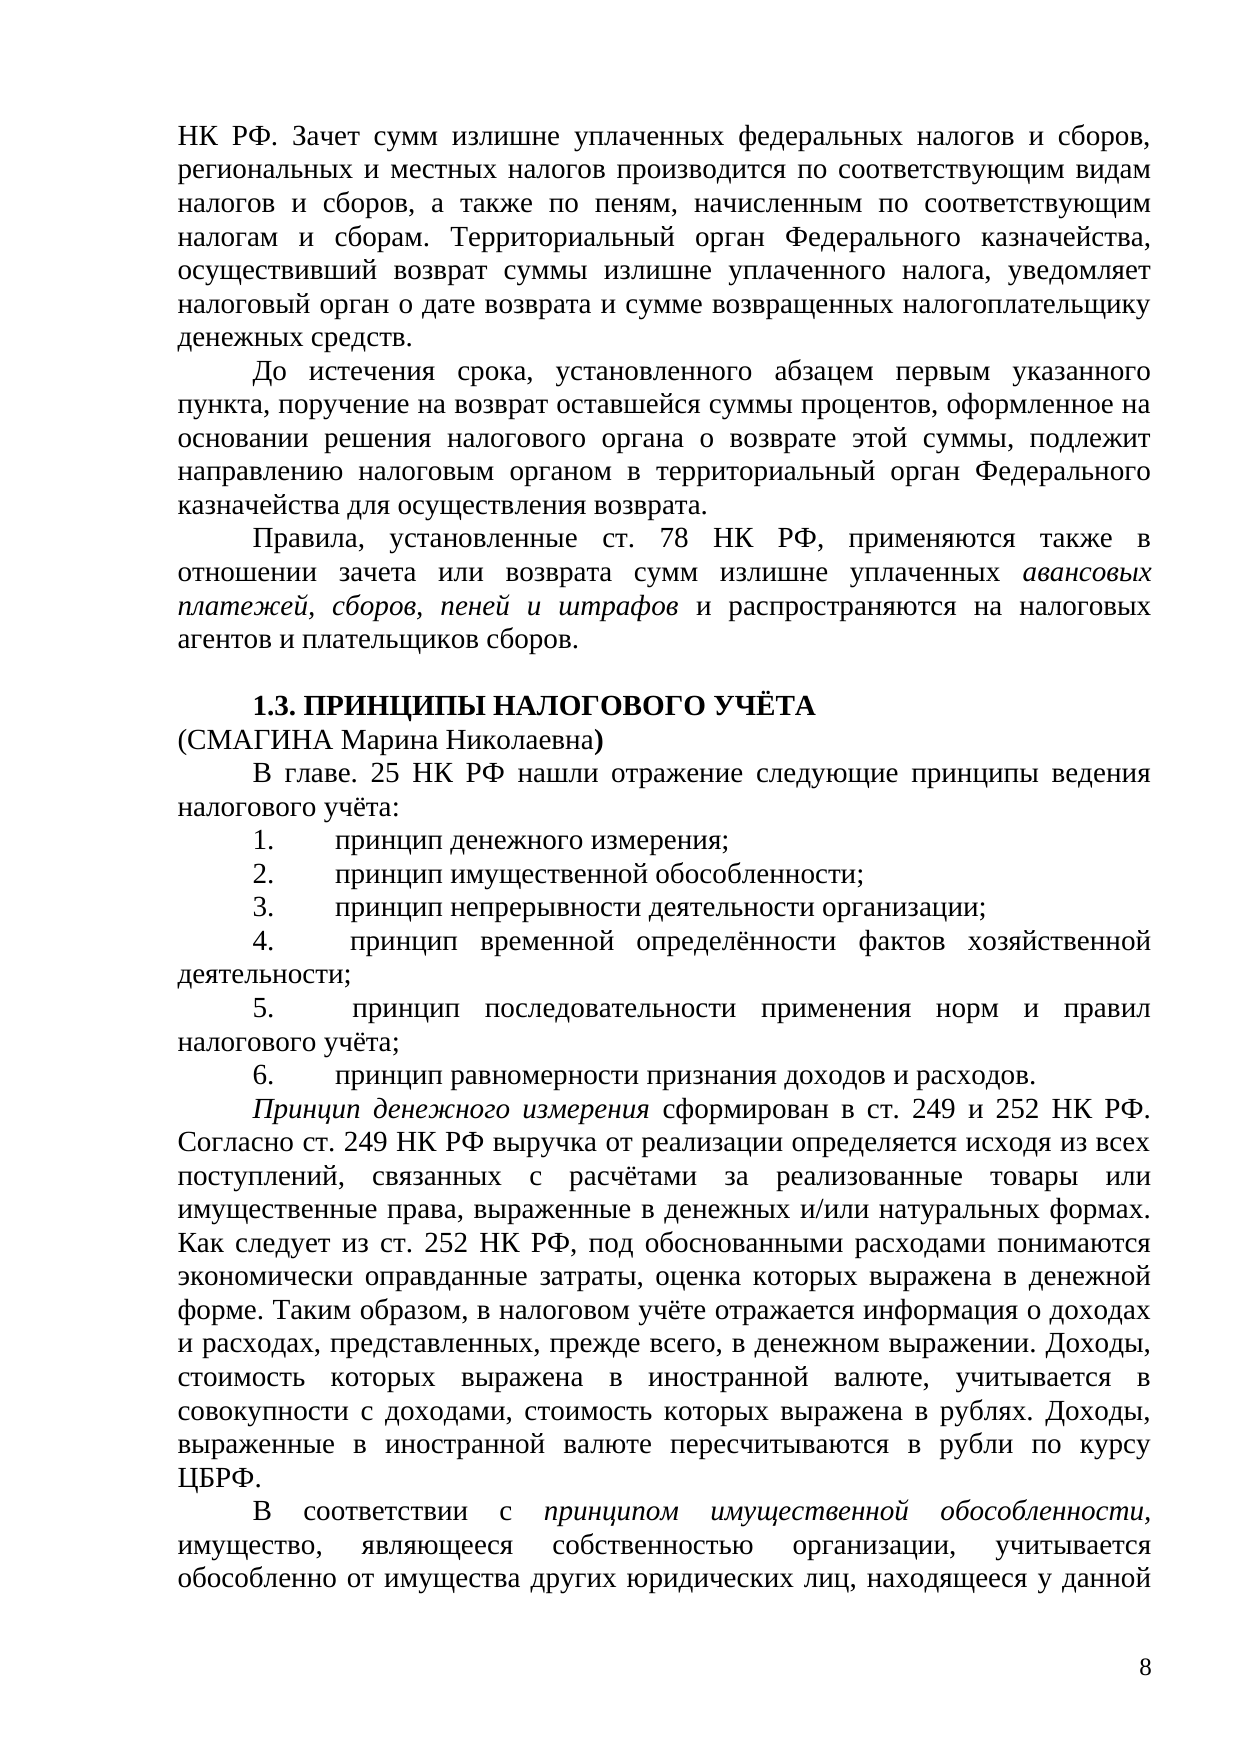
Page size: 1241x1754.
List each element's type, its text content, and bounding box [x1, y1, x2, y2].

list принцип денежного измерения; [177, 822, 1152, 856]
text В главе. 25 НК РФ нашли отражение следующие принципы ведения налогового учёта: [177, 755, 1152, 822]
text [177, 118, 1152, 353]
text Принцип денежного измерения сформирован в ст. 249 и 252 НК РФ. Согласно ст. 249 НК РФ выручка от реализации определяется исходя из всех поступлений, связанных с расчётами за реализованные товары или имущественные права, выраженные в денежных и/или натуральных формах. Как следует из ст. 252 НК РФ, под обоснованными расходами понимаются экономически оправданные затраты, оценка которых выражена в денежной форме. Таким образом, в налоговом учёте отражается информация о доходах и расходах, представленных, прежде всего, в денежном выражении. Доходы, стоимость которых выражена в иностранной валюте, учитывается в совокупности с доходами, стоимость которых выражена в рублях. Доходы, выраженные в иностранной валюте пересчитываются в рубли по курсу ЦБРФ. [177, 1091, 1152, 1493]
text Правила, установленные ст. 78 НК РФ, применяются также в отношении зачета или возврата сумм излишне уплаченных авансовых платежей, сборов, пеней и штрафов и распространяются на налоговых агентов и плательщиков сборов. [177, 521, 1152, 655]
list принцип непрерывности деятельности организации; [177, 889, 1152, 923]
list принцип равномерности признания доходов и расходов. [177, 1057, 1152, 1091]
text (СМАГИНА Марина Николаевна) [177, 722, 1152, 755]
list принцип имущественной обособленности; [177, 856, 1152, 889]
text До истечения срока, установленного абзацем первым указанного пункта, поручение на возврат оставшейся суммы процентов, оформленное на основании решения налогового органа о возврате этой суммы, подлежит направлению налоговым органом в территориальный орган Федерального казначейства для осуществления возврата. [177, 353, 1152, 521]
text 1.3. ПРИНЦИПЫ НАЛОГОВОГО УЧЁТА [177, 688, 1152, 722]
list принцип временной определённости фактов хозяйственной деятельности; [177, 923, 1152, 990]
list принцип последовательности применения норм и правил налогового учёта; [177, 990, 1152, 1057]
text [177, 1493, 1152, 1594]
